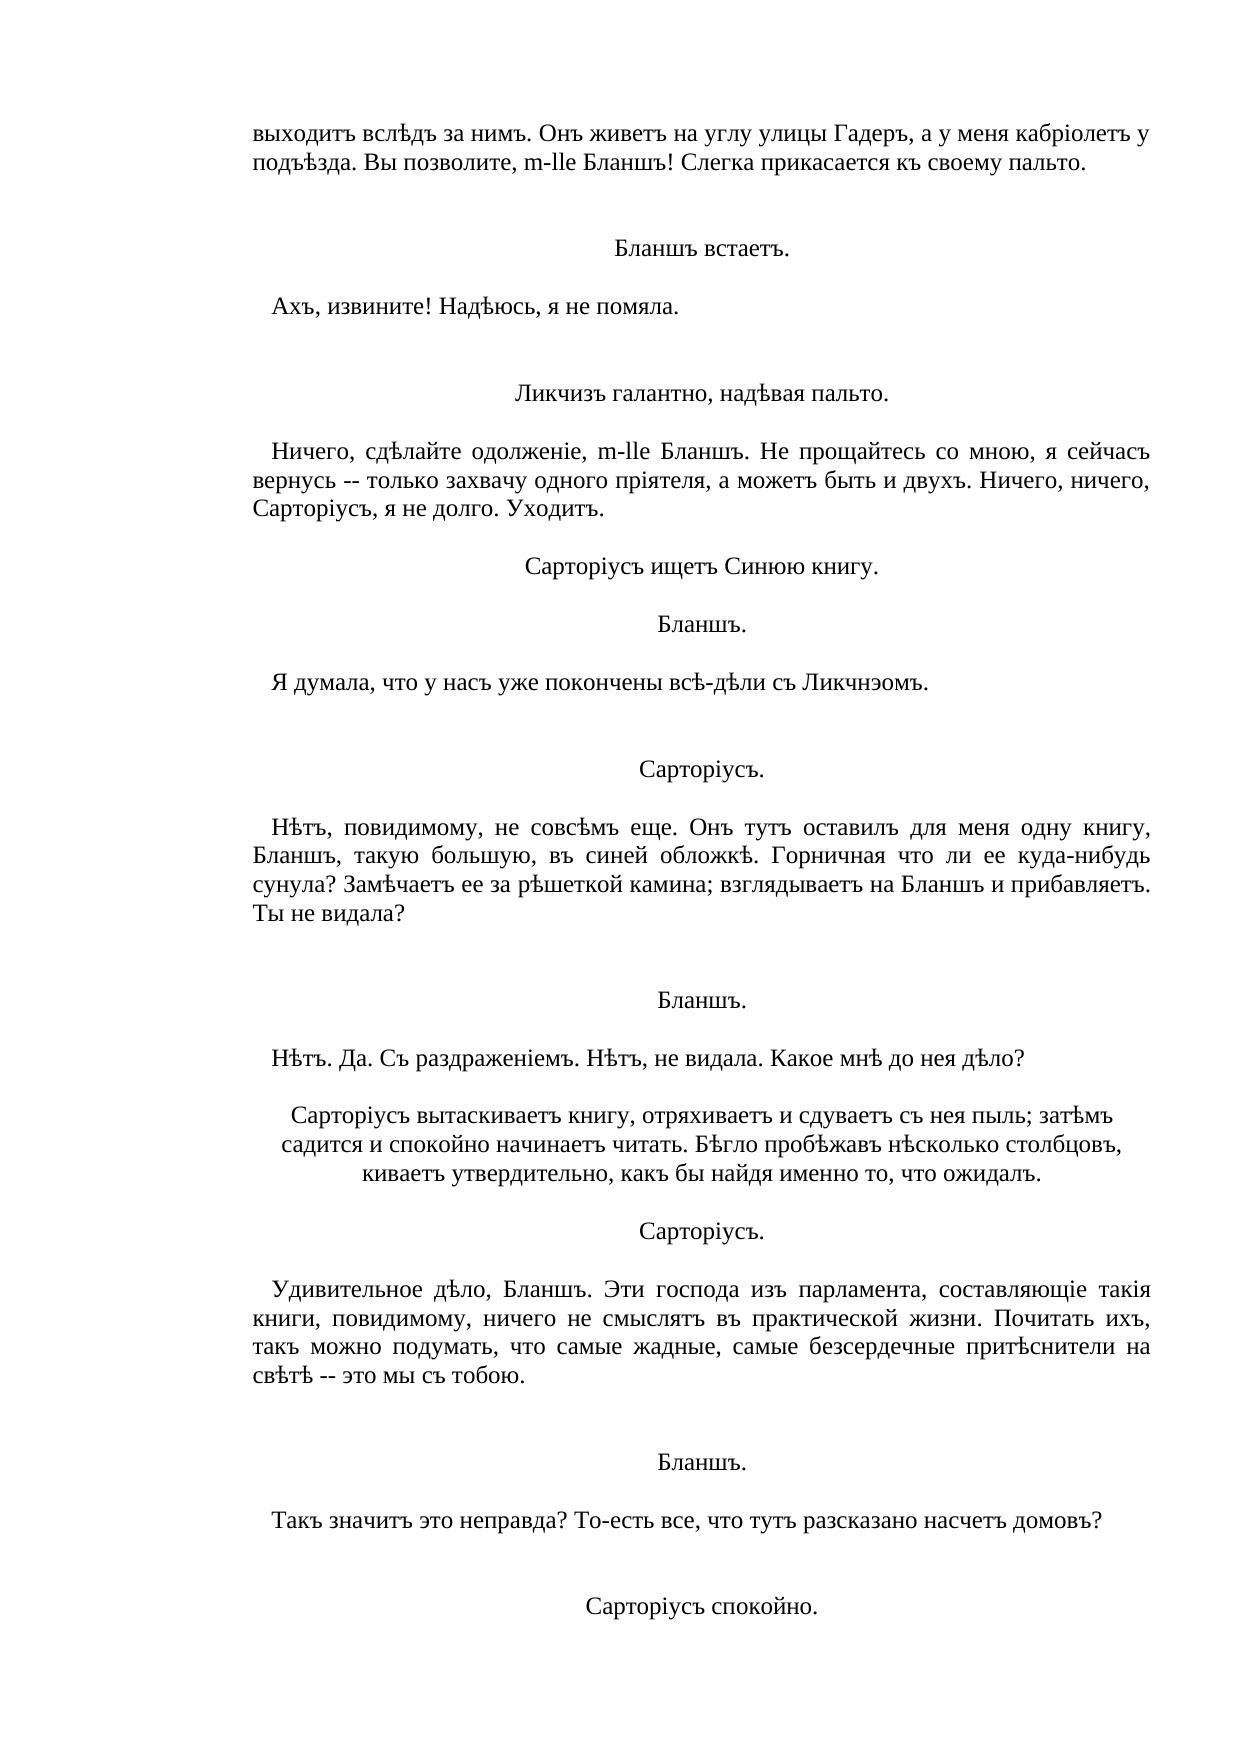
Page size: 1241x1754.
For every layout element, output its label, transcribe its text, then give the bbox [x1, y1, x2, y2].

text Бланшъ. [252, 609, 1152, 638]
text Сарторіусъ. [252, 754, 1152, 783]
text Сарторіусъ. [252, 1216, 1152, 1245]
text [252, 118, 1152, 176]
text Бланшъ встаетъ. [252, 233, 1152, 262]
text Сарторіусъ ищетъ Синюю книгу. [252, 551, 1152, 580]
text Бланшъ. [252, 1447, 1152, 1476]
text Ахъ, извините! Надѣюсь, я не помяла. [252, 291, 1152, 320]
text Нѣтъ, повидимому, не совсѣмъ еще. Онъ тутъ оставилъ для меня одну книгу, Бланшъ, такую большую, въ синей обложкѣ. Горничная что ли ее куда-нибудь сунула? Замѣчаетъ ее за рѣшеткой камина; взглядываетъ на Бланшъ и прибавляетъ. Ты не видала? [252, 812, 1152, 927]
text Такъ значитъ это неправда? То-есть все, что тутъ разсказано насчетъ домовъ? [252, 1505, 1152, 1533]
text Удивительное дѣло, Бланшъ. Эти господа изъ парламента, составляющіе такія книги, повидимому, ничего не смыслятъ въ практической жизни. Почитать ихъ, такъ можно подумать, что самые жадные, самые безсердечные притѣснители на свѣтѣ -- это мы съ тобою. [252, 1274, 1152, 1389]
text Сарторіусъ вытаскиваетъ книгу, отряхиваетъ и сдуваетъ съ нея пыль; затѣмъ садится и спокойно начинаетъ читать. Бѣгло пробѣжавъ нѣсколько столбцовъ, киваетъ утвердительно, какъ бы найдя именно то, что ожидалъ. [252, 1101, 1152, 1187]
text Сарторіусъ спокойно. [252, 1591, 1152, 1620]
text Ликчизъ галантно, надѣвая пальто. [252, 378, 1152, 407]
text Я думала, что у насъ уже покончены всѣ-дѣли съ Ликчнэомъ. [252, 667, 1152, 696]
text Нѣтъ. Да. Съ раздраженіемъ. Нѣтъ, не видала. Какое мнѣ до нея дѣло? [252, 1043, 1152, 1071]
text Бланшъ. [252, 985, 1152, 1013]
text Ничего, сдѣлайте одолженіе, m-lle Бланшъ. Не прощайтесь со мною, я сейчасъ вернусь -- только захвачу одного пріятеля, а можетъ быть и двухъ. Ничего, ничего, Сарторіусъ, я не долго. Уходитъ. [252, 436, 1152, 522]
